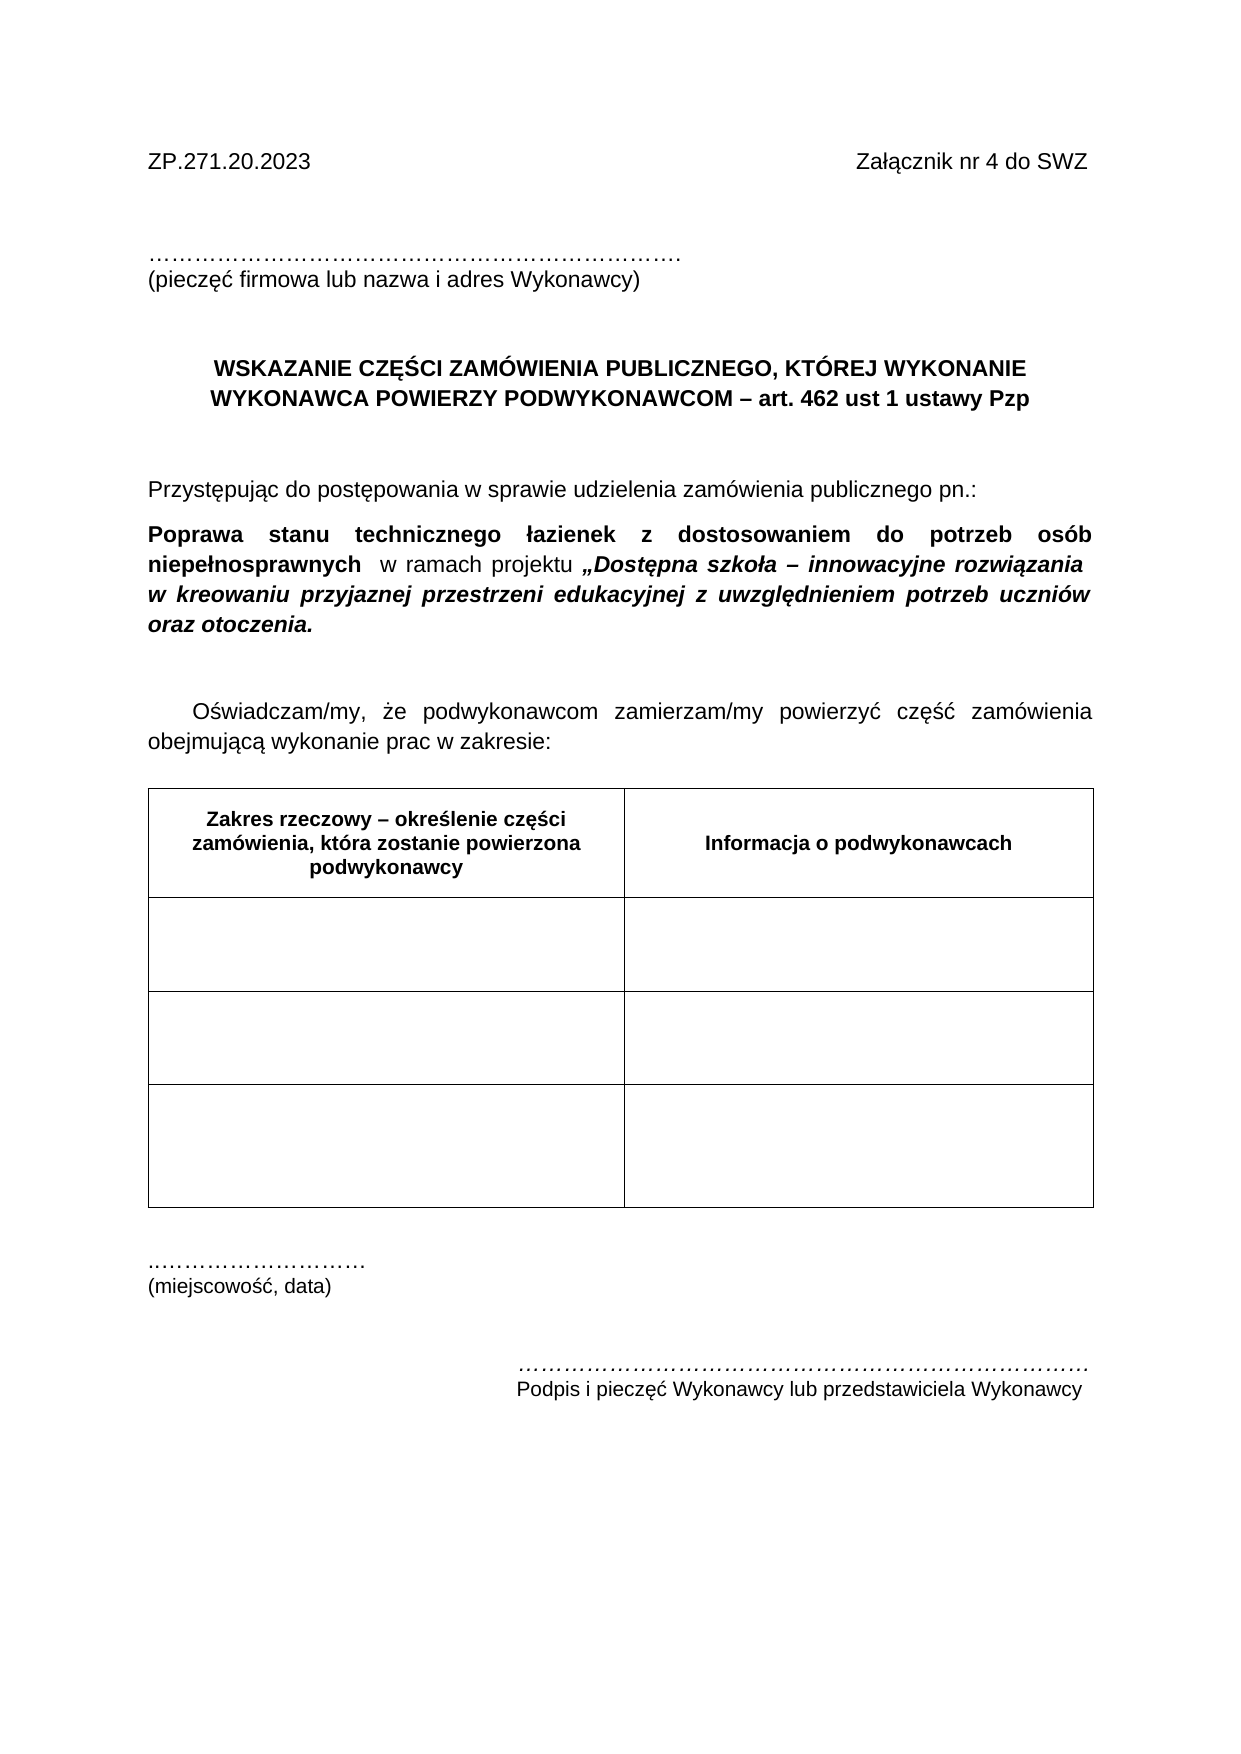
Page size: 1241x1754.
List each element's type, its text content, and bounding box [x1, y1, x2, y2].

table_cell [149, 992, 624, 1084]
text ..……………………… [148, 1247, 1093, 1273]
text Podpis i pieczęć Wykonawcy lub przedstawiciela Wykonawcy [516, 1377, 1093, 1401]
text WYKONAWCA POWIERZY PODWYKONAWCOM – art. 462 ust 1 ustawy Pzp [148, 385, 1093, 411]
text (pieczęć firmowa lub nazwa i adres Wykonawcy) [148, 266, 1093, 292]
text ………………………………………………………………… [148, 1350, 1093, 1377]
text ZP.271.20.2023 Załącznik nr 4 do SWZ [148, 148, 1093, 174]
table_cell [149, 898, 624, 991]
text Oświadczam/my, że podwykonawcom zamierzam/my powierzyć część zamówienia obejmującą wykonanie prac w zakresie: [148, 698, 1093, 754]
text WSKAZANIE CZĘŚCI ZAMÓWIENIA PUBLICZNEGO, KTÓREJ WYKONANIE [148, 355, 1093, 381]
text Przystępując do postępowania w sprawie udzielenia zamówienia publicznego pn.: [148, 476, 1093, 502]
table_cell [625, 992, 1093, 1084]
text ……………………………………………………………. [148, 240, 1093, 266]
table_header Informacja o podwykonawcach [625, 789, 1093, 897]
table_cell [625, 1085, 1093, 1207]
table_cell [625, 898, 1093, 991]
text (miejscowość, data) [148, 1273, 1093, 1297]
text Poprawa stanu technicznego łazienek z dostosowaniem do potrzeb osób niepełnosprawnych w ramach projektu „Dostępna szkoła – innowacyjne rozwiązania w kreowaniu przyjaznej przestrzeni edukacyjnej z uwzględnieniem potrzeb uczniów oraz otoczenia. [148, 521, 1093, 638]
table_cell [149, 1085, 624, 1207]
table_header Zakres rzeczowy – określenie części zamówienia, która zostanie powierzona podwykonawcy [149, 789, 624, 897]
